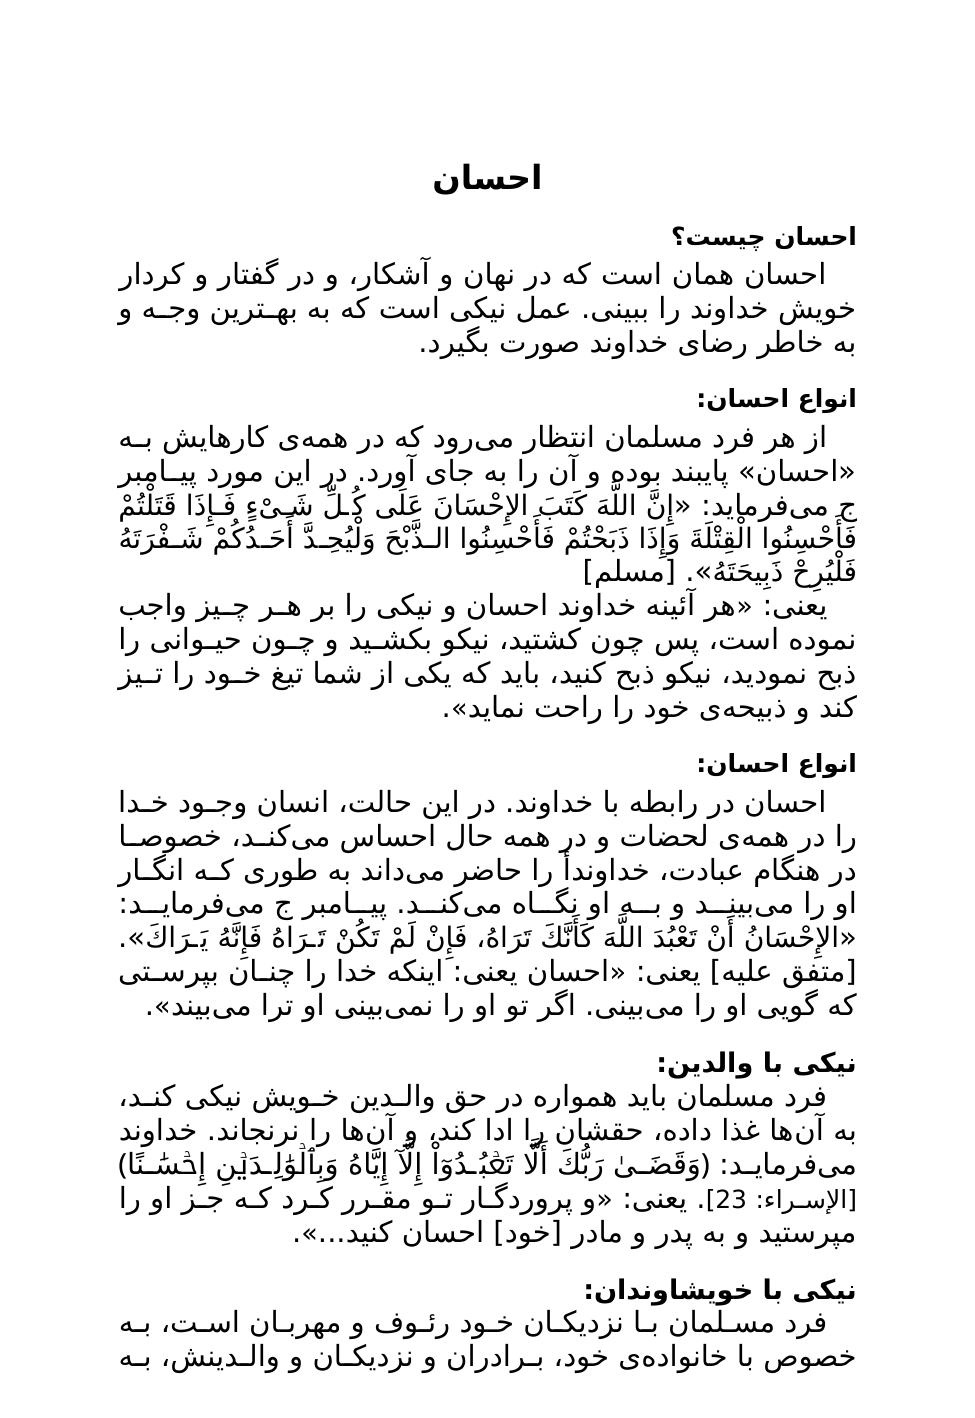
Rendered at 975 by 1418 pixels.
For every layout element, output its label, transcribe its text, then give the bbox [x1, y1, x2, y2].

text انواع احسان: [118, 385, 857, 414]
text احسان [118, 158, 857, 197]
text فرد مسلمان باید همواره در حق والدین خویش نیکی کند، به آن‌ها غذا داده، حقشان را ادا کند، و آن‌ها را نرنجاند. خداوند می‌‌فرماید: ﴿وَقَضَىٰ رَبُّكَ أَلَّا تَعۡبُدُوٓاْ إِلَّآ إِيَّاهُ وَبِٱلۡوَٰلِدَيۡنِ إِحۡسَٰنًا﴾ [الإسراء: 23]. یعنی: «و پروردگار تو مقرر کرد که جز او را مپرستید و به پدر و مادر [خود] احسان کنید...». [118, 1079, 857, 1249]
text از هر فرد مسلمان انتظار می‌‌رود که در همه‌ی کارهایش به «احسان» پایبند بوده و آن را به جای آورد. در این مورد پیامبر ج می‌‌فرماید: «إِنَّ اللَّهَ كَتَبَ الإِحْسَانَ عَلَى كُلِّ شَىْءٍ فَإِذَا قَتَلْتُمْ فَأَحْسِنُوا الْقِتْلَةَ وَإِذَا ذَبَحْتُمْ فَأَحْسِنُوا الذَّبْحَ وَلْيُحِدَّ أَحَدُكُمْ شَفْرَتَهُ فَلْيُرِحْ ذَبِيحَتَهُ». [مسلم] [118, 420, 857, 589]
text احسان همان است که در نهان و آشکار، و در گفتار و کردار خویش خداوند را ببینی. عمل نیکی است که به بهترین وجه و به خاطر رضای خداوند صورت بگیرد. [118, 258, 857, 360]
text احسان چیست؟ [118, 222, 857, 252]
text یعنی: «هر آئینه خداوند احسان و نیکی را بر هر چیز واجب نموده است، پس چون کشتید، نیکو بکشید و چون حیوانی را ذبح نمودید، نیکو ذبح کنید، باید که یکی از شما تیغ خود را تیز کند و ذبیحه‌ی خود را راحت نماید». [118, 589, 857, 724]
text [118, 1306, 857, 1373]
text احسان در رابطه با خداوند. در این حالت، انسان وجود خدا را در همه‌ی لحضات و در همه حال احساس می‌‌کند، خصوصا در هنگام عبادت، خداوندأ را حاضر می‌‌داند به طوری که انگار او را می‌‌بیند و به او نگاه می‌‌کند. پیامبر ج می‌‌فرماید: «الإِحْسَانُ أَنْ تَعْبُدَ اللَّهَ كَأَنَّكَ تَرَاهُ، فَإِنْ لَمْ تَكُنْ تَرَاهُ فَإِنَّهُ يَرَاكَ». [متفق علیه] یعنی: «احسان یعنی: اینکه خدا را چنان بپرستی که گویی او را می‌‌بینی. اگر تو او را نمی‌‌بینی او ترا می‌‌بیند». [118, 785, 857, 1023]
text انواع احسان: [118, 749, 857, 779]
text نیکی با خویشاوندان: [118, 1274, 857, 1306]
text نیکی با والدین: [118, 1048, 857, 1079]
